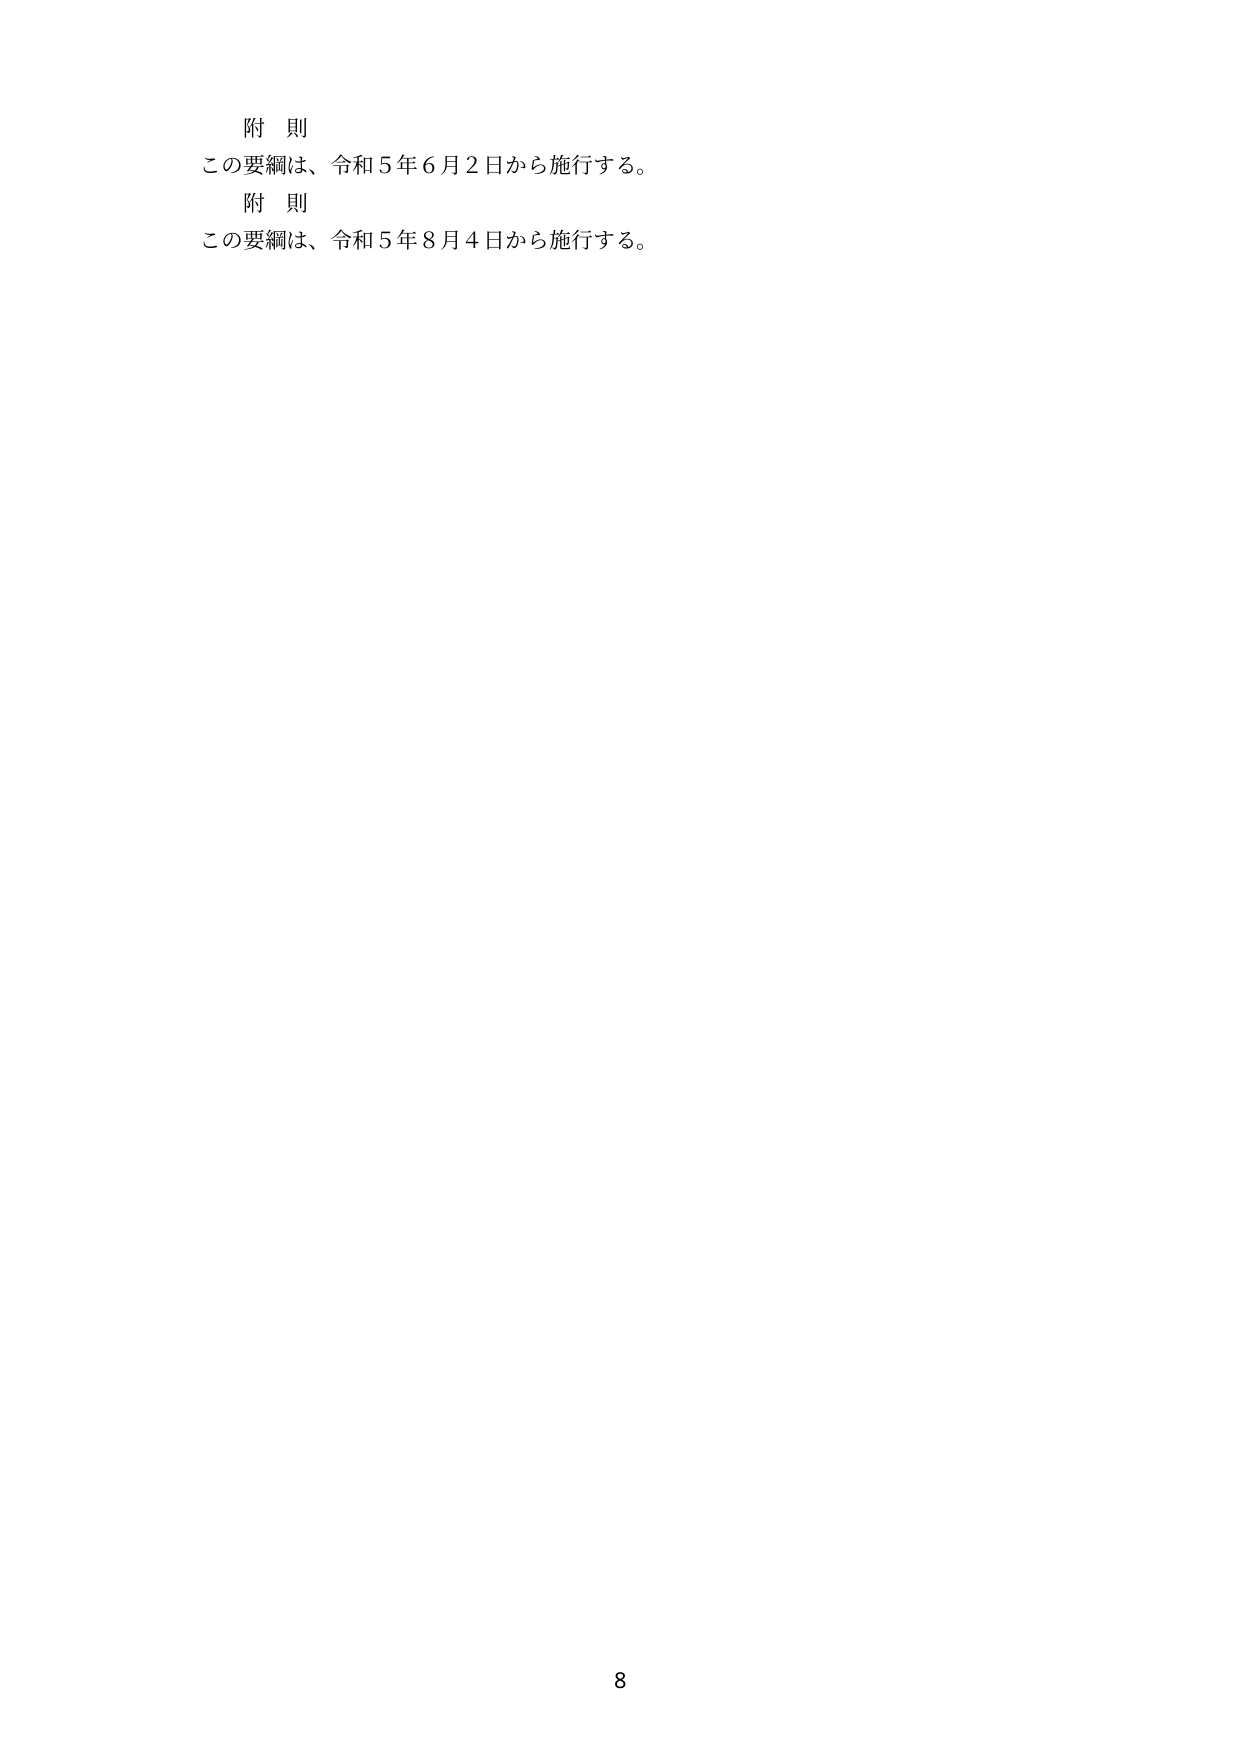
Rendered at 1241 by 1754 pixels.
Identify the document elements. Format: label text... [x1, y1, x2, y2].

text この要綱は、令和５年８月４日から施行する。 [177, 221, 1063, 258]
text 附 則 [177, 183, 1063, 221]
text 附 則 [177, 108, 1063, 146]
text この要綱は、令和５年６月２日から施行する。 [177, 146, 1063, 183]
